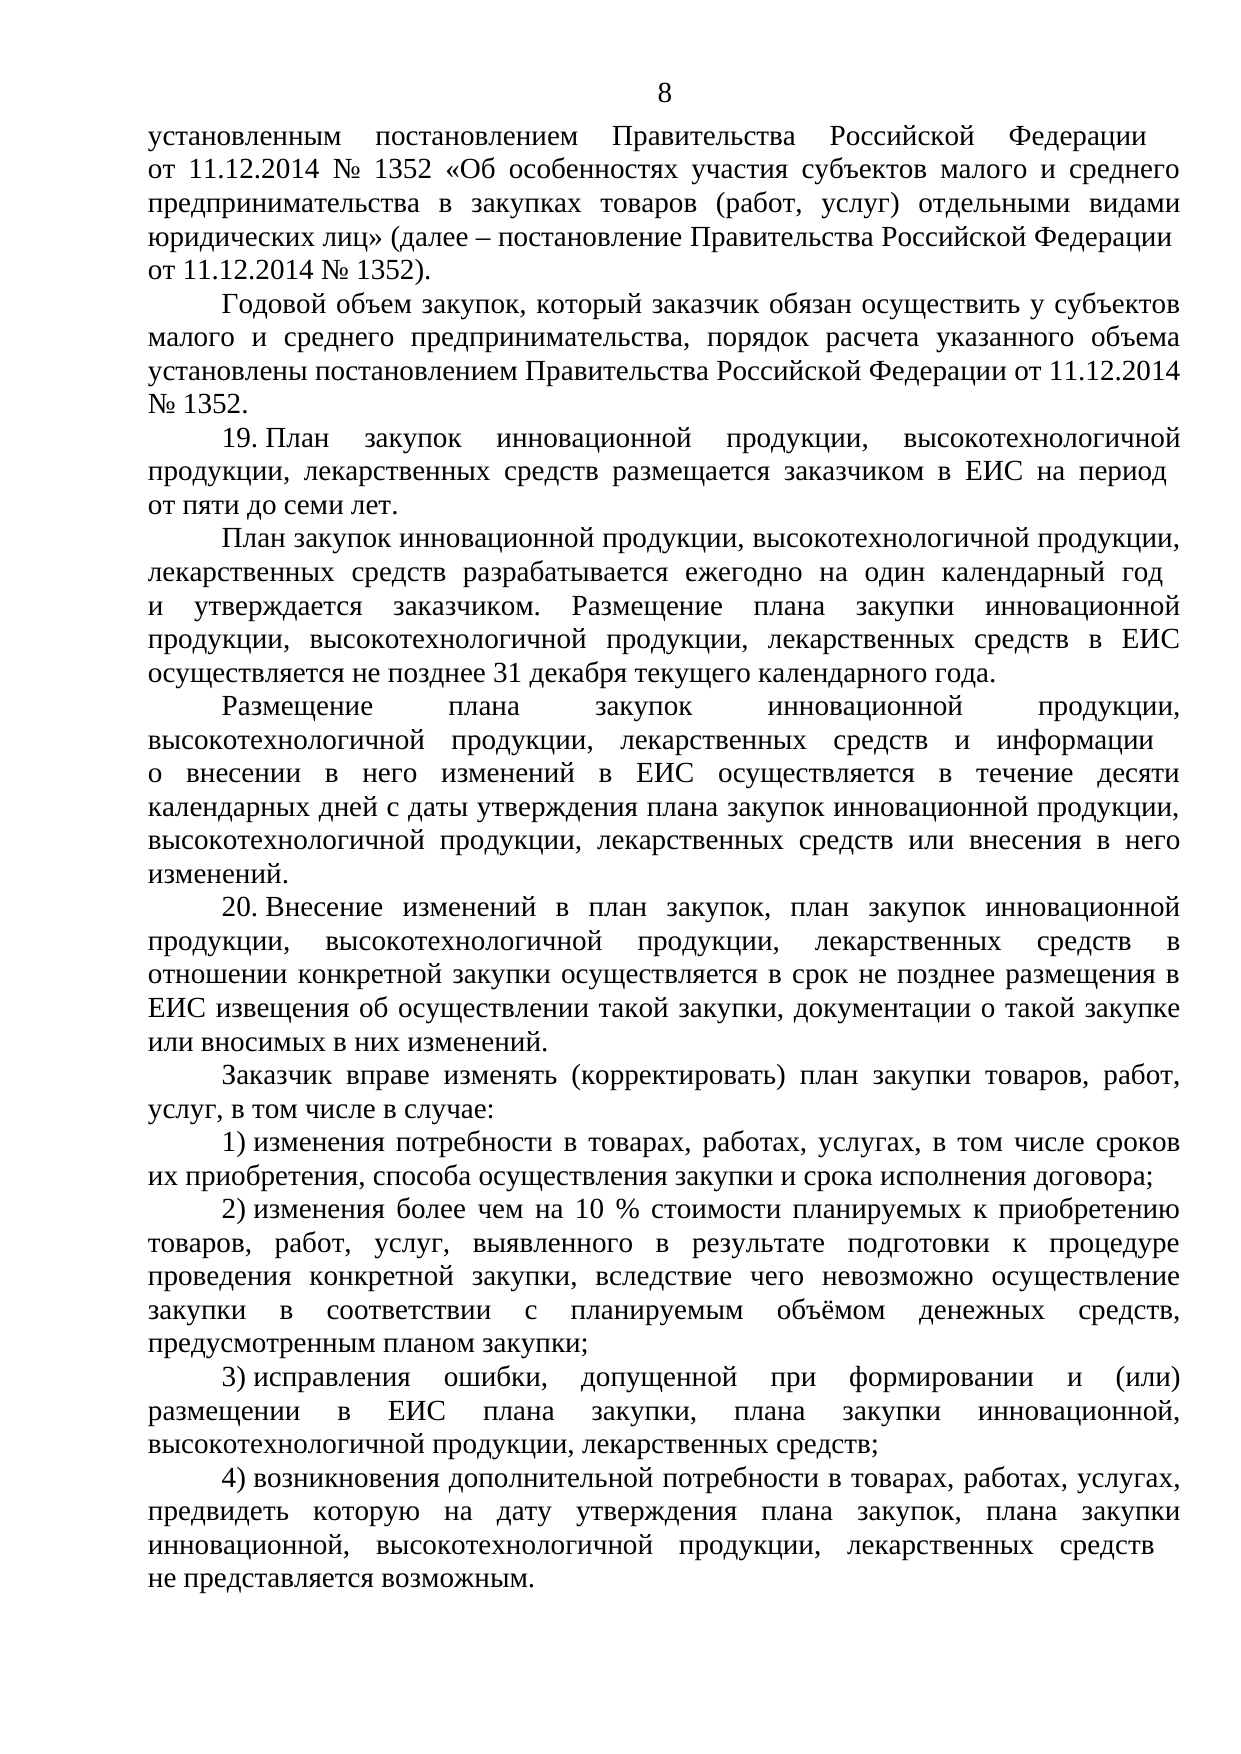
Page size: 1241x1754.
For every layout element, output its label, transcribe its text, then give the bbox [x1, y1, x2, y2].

text 3) исправления ошибки, допущенной при формировании и (или) размещении в ЕИС плана закупки, плана закупки инновационной, высокотехнологичной продукции, лекарственных средств; [148, 1359, 1181, 1460]
text 19. План закупок инновационной продукции, высокотехнологичной продукции, лекарственных средств размещается заказчиком в ЕИС на период от пяти до семи лет. [148, 420, 1181, 521]
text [148, 118, 1181, 286]
text 4) возникновения дополнительной потребности в товарах, работах, услугах, предвидеть которую на дату утверждения плана закупок, плана закупки инновационной, высокотехнологичной продукции, лекарственных средств не представляется возможным. [148, 1460, 1181, 1594]
text 2) изменения более чем на 10 % стоимости планируемых к приобретению товаров, работ, услуг, выявленного в результате подготовки к процедуре проведения конкретной закупки, вследствие чего невозможно осуществление закупки в соответствии с планируемым объёмом денежных средств, предусмотренным планом закупки; [148, 1191, 1181, 1359]
text 1) изменения потребности в товарах, работах, услугах, в том числе сроков их приобретения, способа осуществления закупки и срока исполнения договора; [148, 1124, 1181, 1191]
text Размещение плана закупок инновационной продукции, высокотехнологичной продукции, лекарственных средств и информации о внесении в него изменений в ЕИС осуществляется в течение десяти календарных дней с даты утверждения плана закупок инновационной продукции, высокотехнологичной продукции, лекарственных средств или внесения в него изменений. [148, 688, 1181, 889]
text 20. Внесение изменений в план закупок, план закупок инновационной продукции, высокотехнологичной продукции, лекарственных средств в отношении конкретной закупки осуществляется в срок не позднее размещения в ЕИС извещения об осуществлении такой закупки, документации о такой закупке или вносимых в них изменений. [148, 889, 1181, 1057]
text План закупок инновационной продукции, высокотехнологичной продукции, лекарственных средств разрабатывается ежегодно на один календарный год и утверждается заказчиком. Размещение плана закупки инновационной продукции, высокотехнологичной продукции, лекарственных средств в ЕИС осуществляется не позднее 31 декабря текущего календарного года. [148, 521, 1181, 688]
text Заказчик вправе изменять (корректировать) план закупки товаров, работ, услуг, в том числе в случае: [148, 1057, 1181, 1124]
text Годовой объем закупок, который заказчик обязан осуществить у субъектов малого и среднего предпринимательства, порядок расчета указанного объема установлены постановлением Правительства Российской Федерации от 11.12.2014 № 1352. [148, 286, 1181, 420]
